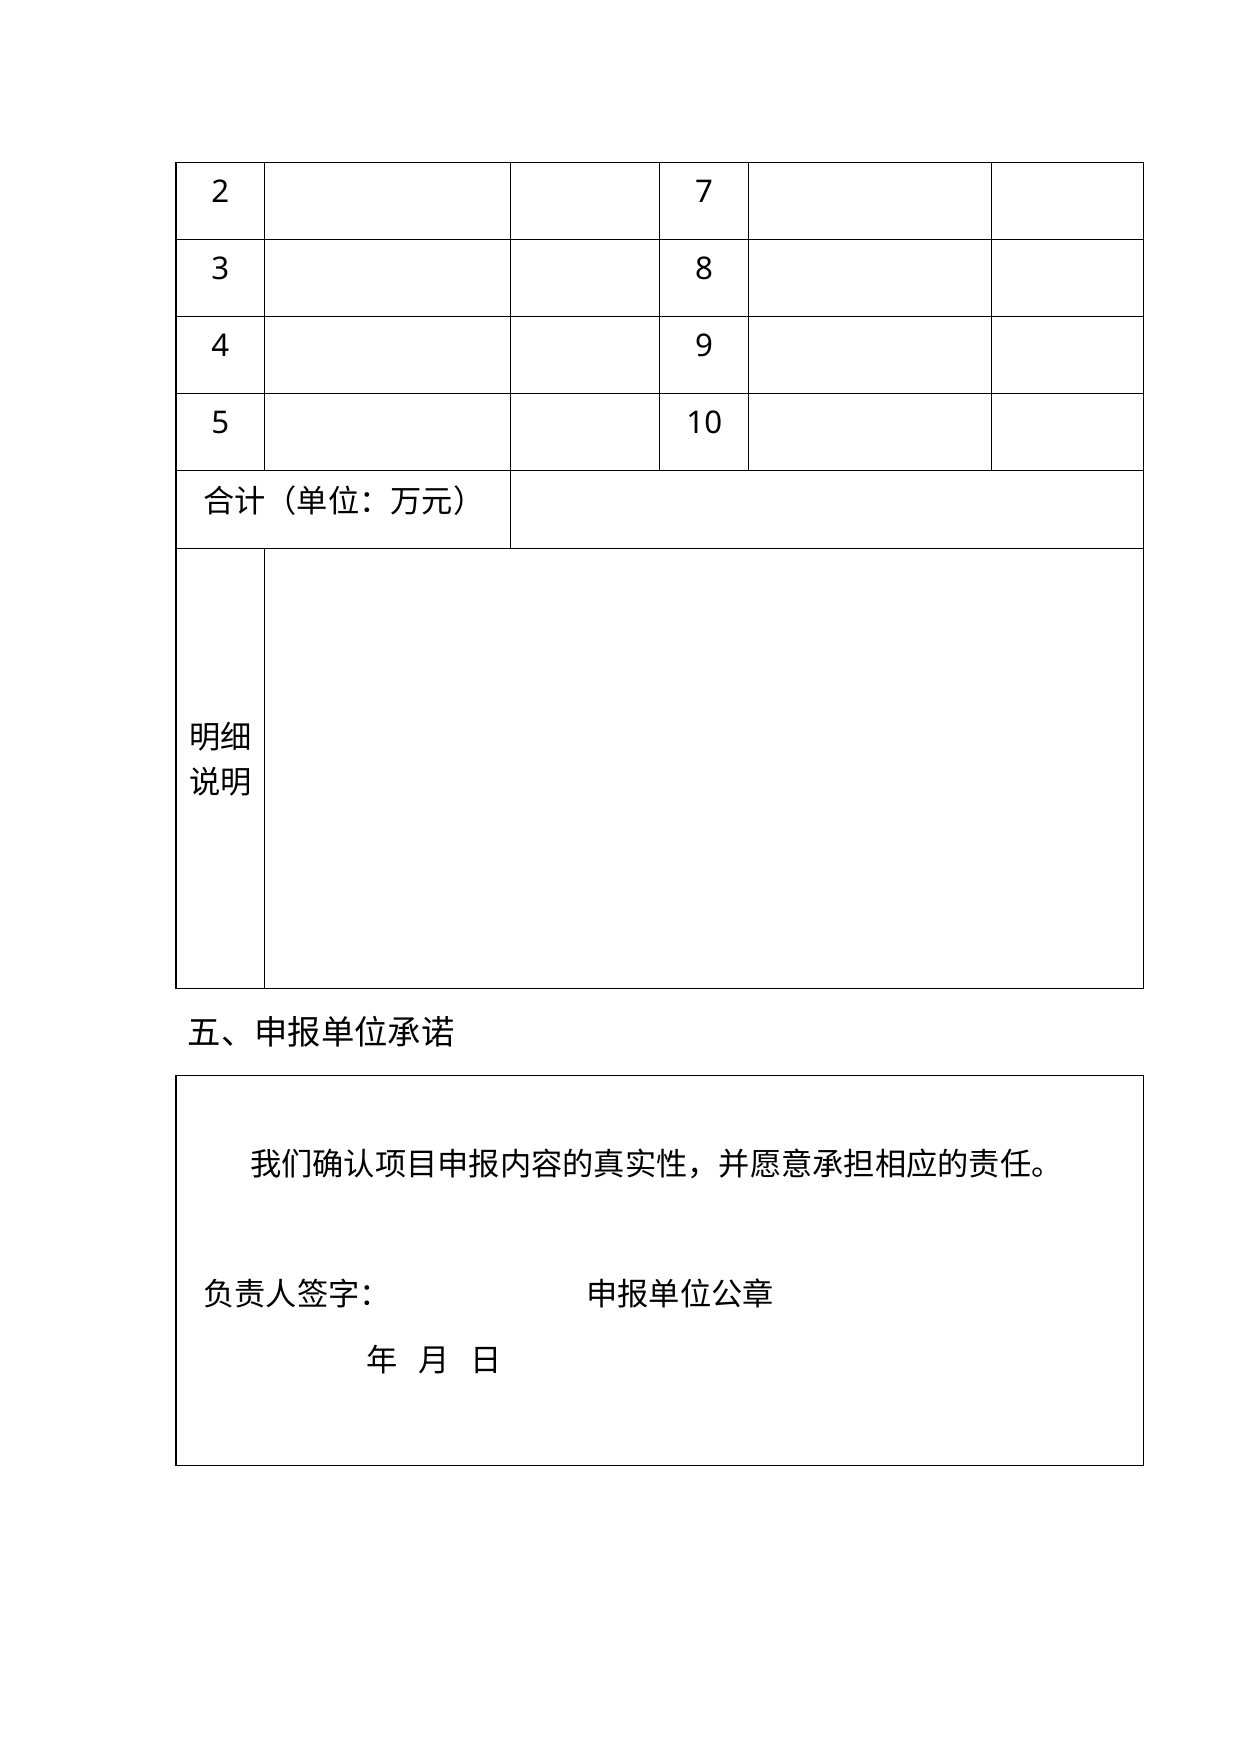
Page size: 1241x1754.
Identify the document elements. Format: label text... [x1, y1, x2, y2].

table_cell [511, 471, 1143, 547]
table_cell [265, 240, 510, 316]
table_cell [511, 240, 659, 316]
table_cell 2 [177, 163, 264, 239]
table_cell [265, 163, 510, 239]
table_cell [992, 317, 1143, 393]
table_cell 5 [177, 394, 264, 470]
table_cell 合计（单位：万元） [177, 471, 510, 547]
table_cell 7 [660, 163, 748, 239]
table_cell [265, 549, 1143, 988]
table_cell 3 [177, 240, 264, 316]
table_cell 10 [660, 394, 748, 470]
table_cell [511, 394, 659, 470]
table_cell [749, 317, 991, 393]
table_cell [992, 394, 1143, 470]
table_cell [992, 240, 1143, 316]
table_cell 8 [660, 240, 748, 316]
table_cell [511, 317, 659, 393]
table_cell [749, 394, 991, 470]
table_cell [749, 163, 991, 239]
text 五、申报单位承诺 [187, 1005, 1053, 1054]
table_cell 4 [177, 317, 264, 393]
table_cell [992, 163, 1143, 239]
table_cell [265, 394, 510, 470]
table_cell 9 [660, 317, 748, 393]
table_cell [265, 317, 510, 393]
table_cell [511, 163, 659, 239]
table_header 我们确认项目申报内容的真实性，并愿意承担相应的责任。 负责人签字： 申报单位公章 年 月 日 [177, 1076, 1143, 1464]
table_cell 明细说明 [177, 549, 264, 988]
table_cell [749, 240, 991, 316]
